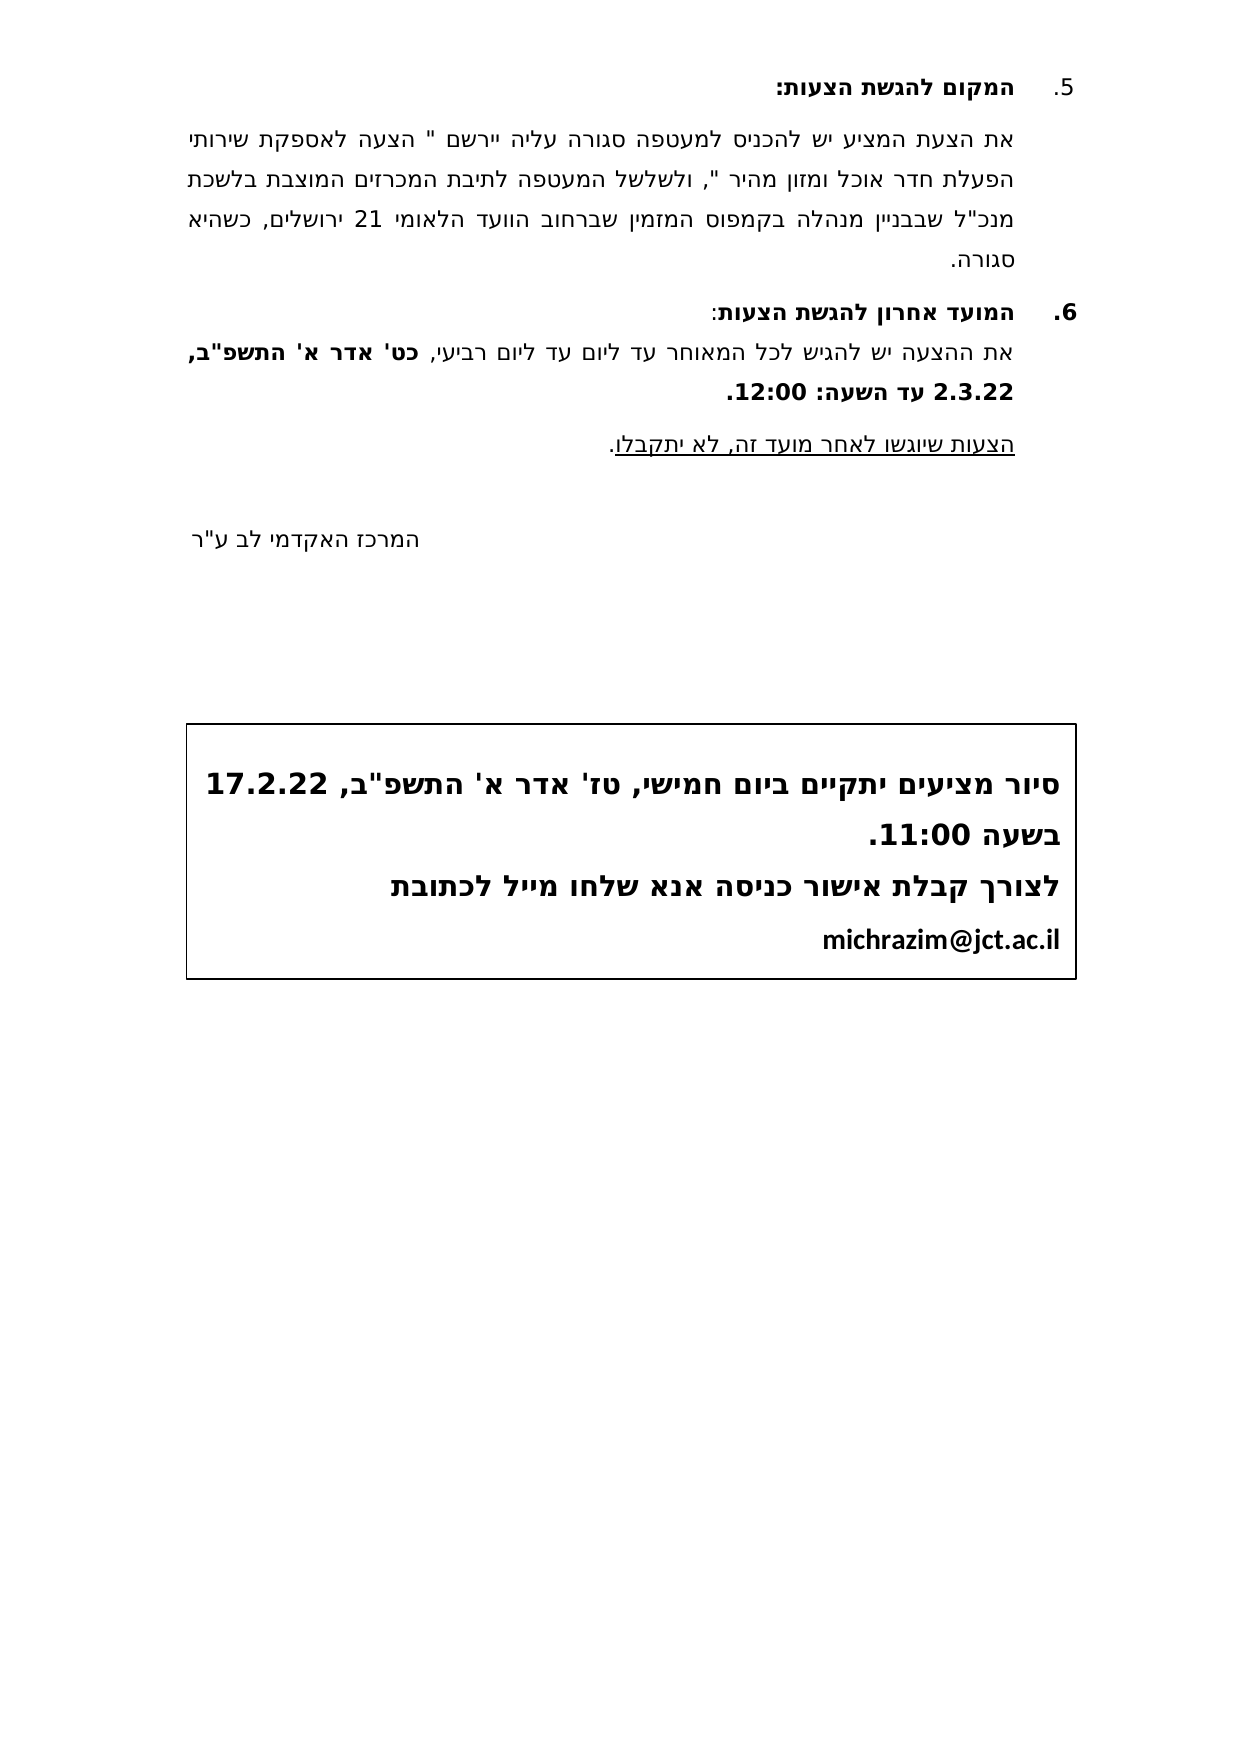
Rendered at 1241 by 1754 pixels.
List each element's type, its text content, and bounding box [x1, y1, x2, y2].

list הצעות שיוגשו לאחר מועד זה, לא יתקבלו. [187, 431, 1015, 458]
list את הצעת המציע יש להכניס למעטפה סגורה עליה יירשם " הצעה לאספקת שירותי הפעלת חדר אוכל ומזון מהיר ", ולשלשל המעטפה לתיבת המכרזים המוצבת בלשכת מנכ"ל שבבניין מנהלה בקמפוס המזמין שברחוב הוועד הלאומי 21 ירושלים, כשהיא סגורה. [187, 126, 1015, 273]
text את ההצעה יש להגיש לכל המאוחר עד ליום עד ליום רביעי, כט' אדר א' התשפ"ב, 2.3.22 עד השעה: 12:00. [187, 339, 1014, 406]
text המרכז האקדמי לב ע"ר [187, 526, 1053, 552]
list המועד אחרון להגשת הצעות: [187, 299, 1053, 326]
list המקום להגשת הצעות: [187, 74, 1053, 101]
